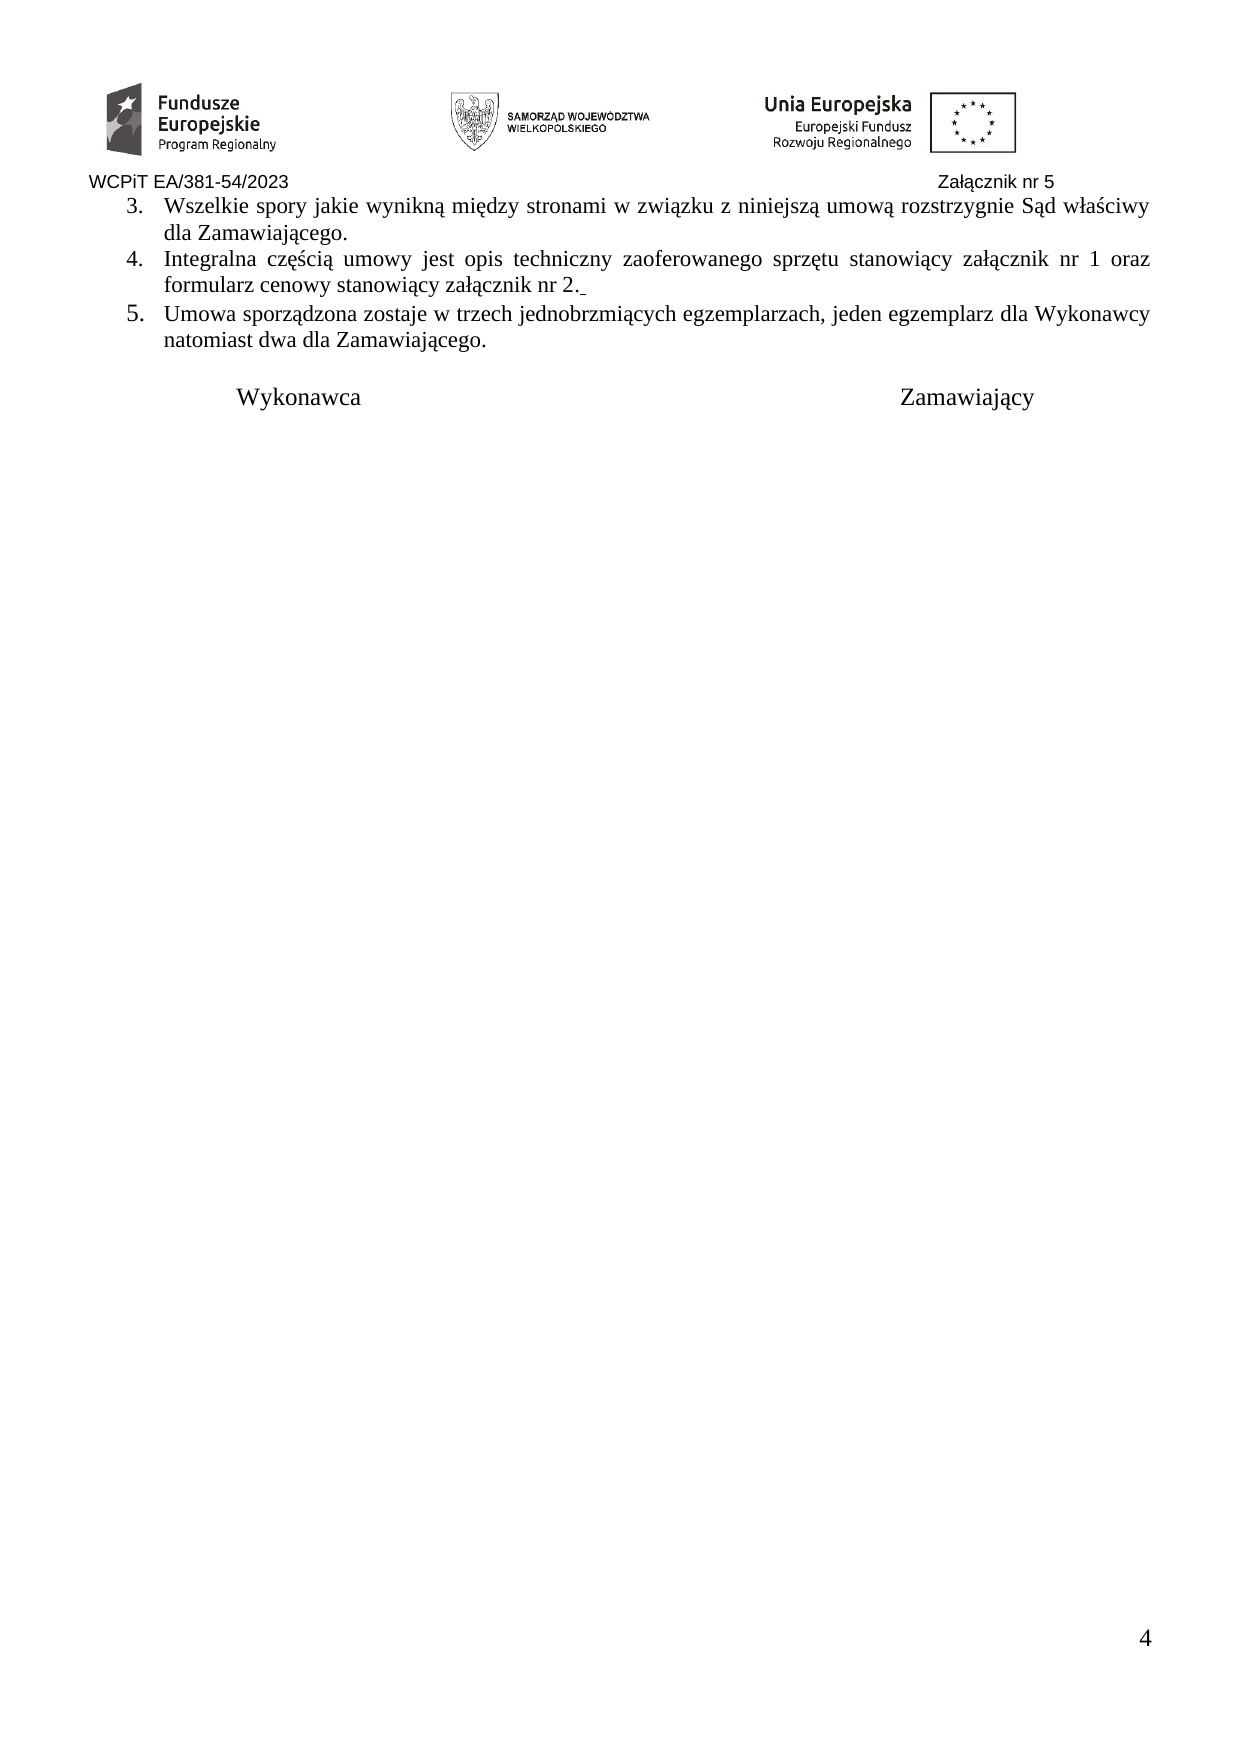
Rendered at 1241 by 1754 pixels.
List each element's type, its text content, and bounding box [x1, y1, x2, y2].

list Wszelkie spory jakie wynikną między stronami w związku z niniejszą umową rozstrzygnie Sąd właściwy dla Zamawiającego. [126, 192, 1152, 245]
picture [88, 73, 1034, 171]
text Wykonawca Zamawiający [164, 382, 1152, 410]
list Integralna częścią umowy jest opis techniczny zaoferowanego sprzętu stanowiący załącznik nr 1 oraz formularz cenowy stanowiący załącznik nr 2. [126, 245, 1152, 298]
list Umowa sporządzona zostaje w trzech jednobrzmiących egzemplarzach, jeden egzemplarz dla Wykonawcy natomiast dwa dla Zamawiającego. [126, 298, 1152, 353]
